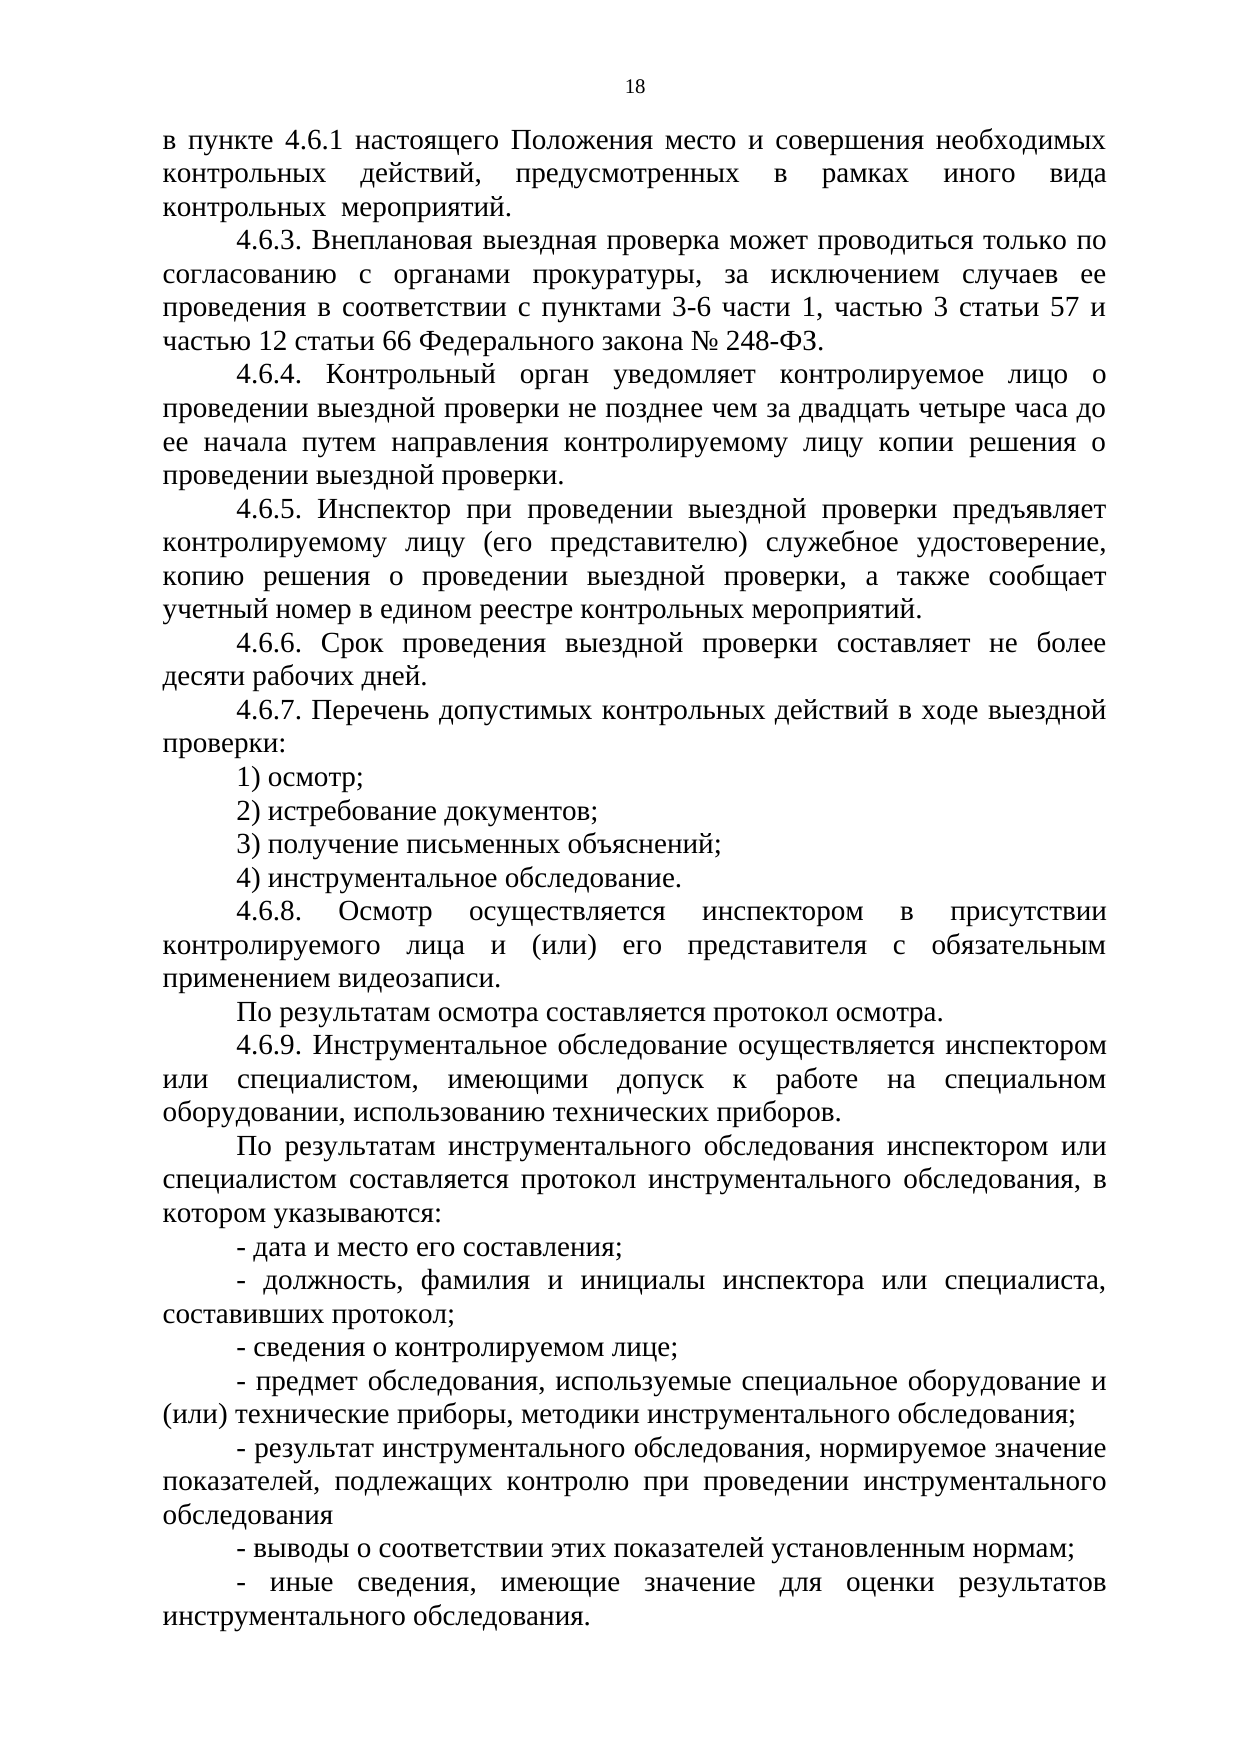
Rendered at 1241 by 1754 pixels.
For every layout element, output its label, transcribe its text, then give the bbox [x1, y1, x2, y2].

text 4.6.8. Осмотр осуществляется инспектором в присутствии контролируемого лица и (или) его представителя с обязательным применением видеозаписи. [162, 893, 1107, 994]
text По результатам осмотра составляется протокол осмотра. [162, 994, 1107, 1027]
text 4.6.9. Инструментальное обследование осуществляется инспектором или специалистом, имеющими допуск к работе на специальном оборудовании, использованию технических приборов. [162, 1027, 1107, 1128]
text 4.6.3. Внеплановая выездная проверка может проводиться только по согласованию с органами прокуратуры, за исключением случаев ее проведения в соответствии с пунктами 3-6 части 1, частью 3 статьи 57 и частью 12 статьи 66 Федерального закона № 248-ФЗ. [162, 222, 1107, 357]
text - должность, фамилия и инициалы инспектора или специалиста, составивших протокол; [162, 1262, 1107, 1329]
text 1) осмотр; [162, 759, 1107, 793]
text - сведения о контролируемом лице; [162, 1329, 1107, 1363]
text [162, 122, 1107, 222]
text - выводы о соответствии этих показателей установленным нормам; [162, 1531, 1107, 1564]
text 2) истребование документов; [162, 793, 1107, 826]
text - дата и место его составления; [162, 1229, 1107, 1262]
list 4.6.6. Срок проведения выездной проверки составляет не более десяти рабочих дней. [162, 625, 1107, 692]
text 4.6.4. Контрольный орган уведомляет контролируемое лицо о проведении выездной проверки не позднее чем за двадцать четыре часа до ее начала путем направления контролируемому лицу копии решения о проведении выездной проверки. [162, 357, 1107, 491]
text - результат инструментального обследования, нормируемое значение показателей, подлежащих контролю при проведении инструментального обследования [162, 1430, 1107, 1531]
text - предмет обследования, используемые специальное оборудование и (или) технические приборы, методики инструментального обследования; [162, 1363, 1107, 1430]
text 4) инструментальное обследование. [162, 860, 1107, 893]
text 3) получение письменных объяснений; [162, 826, 1107, 860]
text По результатам инструментального обследования инспектором или специалистом составляется протокол инструментального обследования, в котором указываются: [162, 1128, 1107, 1229]
list 4.6.5. Инспектор при проведении выездной проверки предъявляет контролируемому лицу (его представителю) служебное удостоверение, копию решения о проведении выездной проверки, а также сообщает учетный номер в едином реестре контрольных мероприятий. [162, 491, 1107, 625]
text - иные сведения, имеющие значение для оценки результатов инструментального обследования. [162, 1564, 1107, 1631]
text 4.6.7. Перечень допустимых контрольных действий в ходе выездной проверки: [162, 692, 1107, 759]
